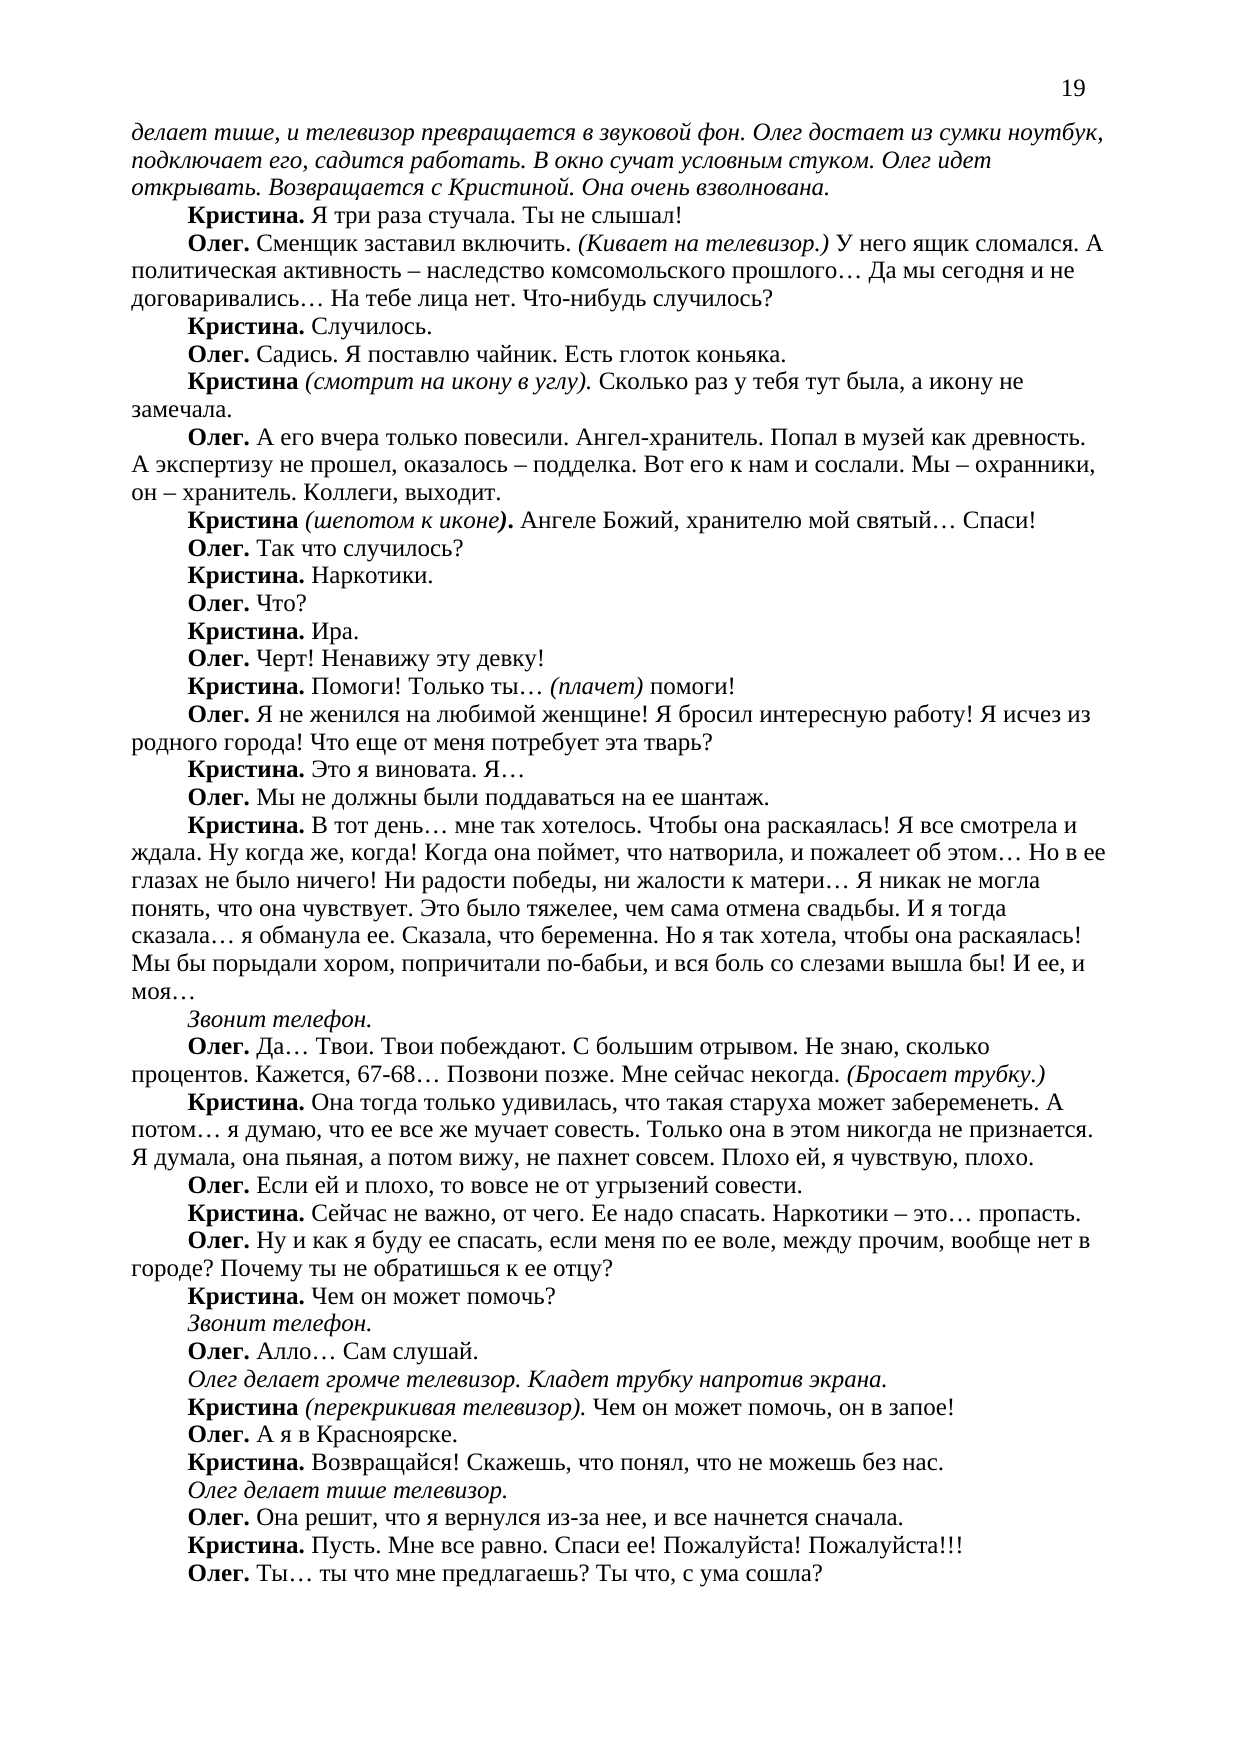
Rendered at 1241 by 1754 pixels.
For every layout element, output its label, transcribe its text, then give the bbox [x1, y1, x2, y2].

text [131, 118, 1106, 201]
text Кристина. Сейчас не важно, от чего. Ее надо спасать. Наркотики – это… пропасть. [131, 1199, 1106, 1226]
text Олег. Мы не должны были поддаваться на ее шантаж. [131, 783, 1106, 811]
text Олег. Так что случилось? [131, 534, 1106, 561]
text Кристина (смотрит на икону в углу). Сколько раз у тебя тут была, а икону не замечала. [131, 367, 1106, 423]
text Олег. Садись. Я поставлю чайник. Есть глоток коньяка. [131, 340, 1106, 367]
text Олег. Да… Твои. Твои побеждают. С большим отрывом. Не знаю, сколько процентов. Кажется, 67-68… Позвони позже. Мне сейчас некогда. (Бросает трубку.) [131, 1032, 1106, 1088]
text Олег. А я в Красноярске. [131, 1420, 1106, 1448]
text Олег делает тише телевизор. [131, 1476, 1106, 1503]
text Олег. Что? [131, 589, 1106, 617]
text Кристина. Наркотики. [131, 561, 1106, 589]
text Кристина. Я три раза стучала. Ты не слышал! [131, 201, 1106, 229]
text Кристина. Это я виновата. Я… [131, 755, 1106, 783]
text Кристина. Возвращайся! Скажешь, что понял, что не можешь без нас. [131, 1448, 1106, 1476]
text Олег. Ты… ты что мне предлагаешь? Ты что, с ума сошла? [131, 1559, 1106, 1587]
text Олег. Я не женился на любимой женщине! Я бросил интересную работу! Я исчез из родного города! Что еще от меня потребует эта тварь? [131, 700, 1106, 755]
text Олег. А его вчера только повесили. Ангел-хранитель. Попал в музей как древность. А экспертизу не прошел, оказалось – подделка. Вот его к нам и сослали. Мы – охранники, он – хранитель. Коллеги, выходит. [131, 423, 1106, 506]
text Олег. Она решит, что я вернулся из-за нее, и все начнется сначала. [131, 1503, 1106, 1531]
text Олег. Алло… Сам слушай. [131, 1337, 1106, 1365]
text Олег. Ну и как я буду ее спасать, если меня по ее воле, между прочим, вообще нет в городе? Почему ты не обратишься к ее отцу? [131, 1226, 1106, 1282]
text Олег. Сменщик заставил включить. (Кивает на телевизор.) У него ящик сломался. А политическая активность – наследство комсомольского прошлого… Да мы сегодня и не договаривались… На тебе лица нет. Что-нибудь случилось? [131, 229, 1106, 312]
text Кристина. Помоги! Только ты… (плачет) помоги! [131, 672, 1106, 700]
text Кристина (перекрикивая телевизор). Чем он может помочь, он в запое! [131, 1393, 1106, 1420]
text Кристина (шепотом к иконе). Ангеле Божий, хранителю мой святый… Спаси! [131, 506, 1106, 534]
text Олег делает громче телевизор. Кладет трубку напротив экрана. [131, 1365, 1106, 1393]
text Олег. Если ей и плохо, то вовсе не от угрызений совести. [131, 1171, 1106, 1199]
text Кристина. Пусть. Мне все равно. Спаси ее! Пожалуйста! Пожалуйста!!! [131, 1531, 1106, 1559]
text Кристина. Случилось. [131, 312, 1106, 340]
text Кристина. В тот день… мне так хотелось. Чтобы она раскаялась! Я все смотрела и ждала. Ну когда же, когда! Когда она поймет, что натворила, и пожалеет об этом… Но в ее глазах не было ничего! Ни радости победы, ни жалости к матери… Я никак не могла понять, что она чувствует. Это было тяжелее, чем сама отмена свадьбы. И я тогда сказала… я обманула ее. Сказала, что беременна. Но я так хотела, чтобы она раскаялась! Мы бы порыдали хором, попричитали по-бабьи, и вся боль со слезами вышла бы! И ее, и моя… [131, 811, 1106, 1005]
text Звонит телефон. [131, 1309, 1106, 1337]
text Кристина. Она тогда только удивилась, что такая старуха может забеременеть. А потом… я думаю, что ее все же мучает совесть. Только она в этом никогда не признается. Я думала, она пьяная, а потом вижу, не пахнет совсем. Плохо ей, я чувствую, плохо. [131, 1088, 1106, 1171]
text Кристина. Чем он может помочь? [131, 1282, 1106, 1309]
text Олег. Черт! Ненавижу эту девку! [131, 644, 1106, 672]
text Кристина. Ира. [131, 617, 1106, 644]
text Звонит телефон. [131, 1005, 1106, 1032]
